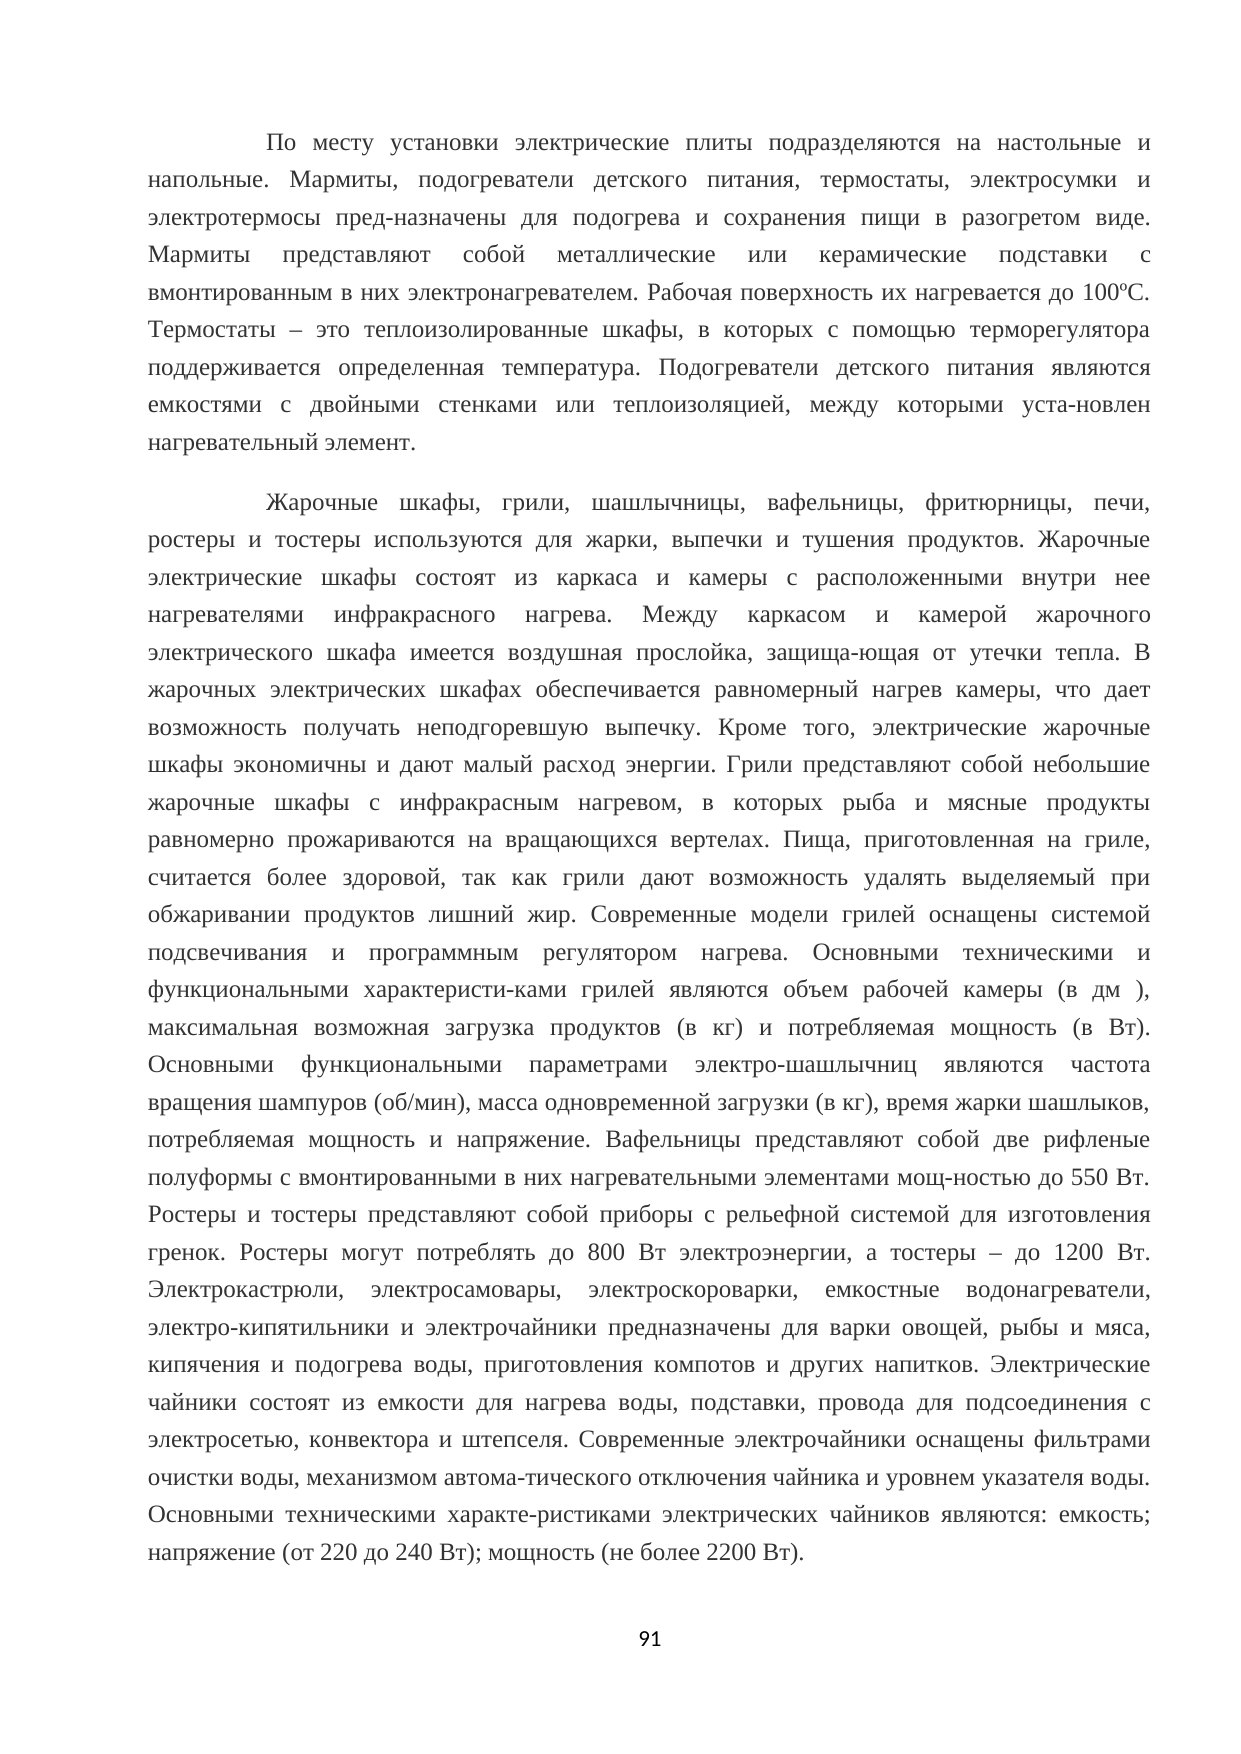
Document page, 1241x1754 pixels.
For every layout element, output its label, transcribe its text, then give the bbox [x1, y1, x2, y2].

text По месту установки электрические плиты подразделяются на настольные и напольные. Мармиты, подогреватели детского питания, термостаты, электросумки и электротермосы пред-назначены для подогрева и сохранения пищи в разогретом виде. Мармиты представляют собой металлические или керамические подставки с вмонтированным в них электронагревателем. Рабочая поверхность их нагревается до 100ºС. Термостаты – это теплоизолированные шкафы, в которых с помощью терморегулятора поддерживается определенная температура. Подогреватели детского питания являются емкостями с двойными стенками или теплоизоляцией, между которыми уста-новлен нагревательный элемент. [148, 118, 1152, 456]
text Жарочные шкафы, грили, шашлычницы, вафельницы, фритюрницы, печи, ростеры и тостеры используются для жарки, выпечки и тушения продуктов. Жарочные электрические шкафы состоят из каркаса и камеры с расположенными внутри нее нагревателями инфракрасного нагрева. Между каркасом и камерой жарочного электрического шкафа имеется воздушная прослойка, защища-ющая от утечки тепла. В жарочных электрических шкафах обеспечивается равномерный нагрев камеры, что дает возможность получать неподгоревшую выпечку. Кроме того, электрические жарочные шкафы экономичны и дают малый расход энергии. Грили представляют собой небольшие жарочные шкафы с инфракрасным нагревом, в которых рыба и мясные продукты равномерно прожариваются на вращающихся вертелах. Пища, приготовленная на гриле, считается более здоровой, так как грили дают возможность удалять выделяемый при обжаривании продуктов лишний жир. Современные модели грилей оснащены системой подсвечивания и программным регулятором нагрева. Основными техническими и функциональными характеристи-ками грилей являются объем рабочей камеры (в дм ), максимальная возможная загрузка продуктов (в кг) и потребляемая мощность (в Вт). Основными функциональными параметрами электро-шашлычниц являются частота вращения шампуров (об/мин), масса одновременной загрузки (в кг), время жарки шашлыков, потребляемая мощность и напряжение. Вафельницы представляют собой две рифленые полуформы с вмонтированными в них нагревательными элементами мощ-ностью до 550 Вт. Ростеры и тостеры представляют собой приборы с рельефной системой для изготовления гренок. Ростеры могут потреблять до 800 Вт электроэнергии, а тостеры – до 1200 Вт. Электрокастрюли, электросамовары, электроскороварки, емкостные водонагреватели, электро-кипятильники и электрочайники предназначены для варки овощей, рыбы и мяса, кипячения и подогрева воды, приготовления компотов и других напитков. Электрические чайники состоят из емкости для нагрева воды, подставки, провода для подсоединения с электросетью, конвектора и штепселя. Современные электрочайники оснащены фильтрами очистки воды, механизмом автома-тического отключения чайника и уровнем указателя воды. Основными техническими характе-ристиками электрических чайников являются: емкость; напряжение (от 220 до 240 Вт); мощность (не более 2200 Вт). [148, 478, 1152, 1566]
